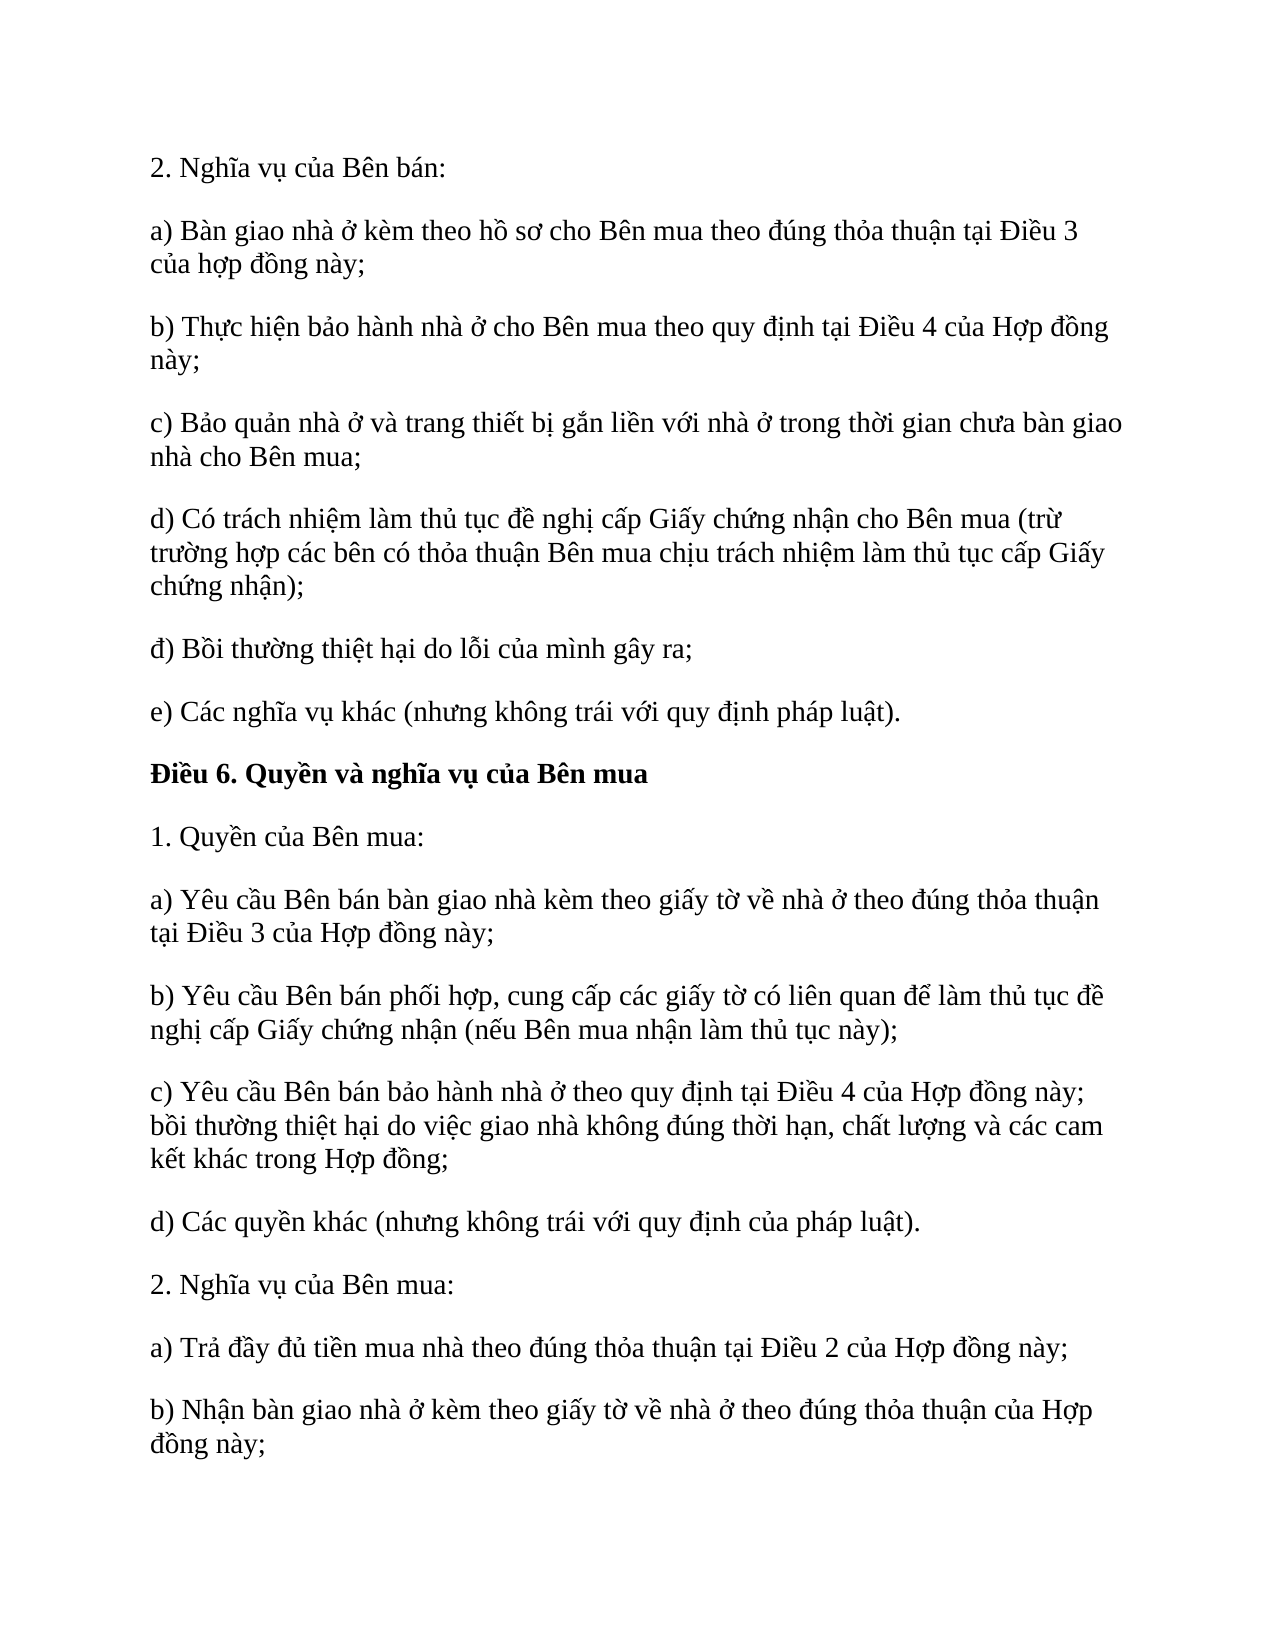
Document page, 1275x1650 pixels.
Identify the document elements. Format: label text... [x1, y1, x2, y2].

text a) Trả đầy đủ tiền mua nhà theo đúng thỏa thuận tại Điều 2 của Hợp đồng này; [150, 1330, 1125, 1363]
text b) Yêu cầu Bên bán phối hợp, cung cấp các giấy tờ có liên quan để làm thủ tục đề nghị cấp Giấy chứng nhận (nếu Bên mua nhận làm thủ tục này); [150, 978, 1125, 1045]
text đ) Bồi thường thiệt hại do lỗi của mình gây ra; [150, 631, 1125, 665]
text 2. Nghĩa vụ của Bên mua: [150, 1267, 1125, 1301]
text b) Nhận bàn giao nhà ở kèm theo giấy tờ về nhà ở theo đúng thỏa thuận của Hợp đồng này; [150, 1392, 1125, 1459]
text c) Bảo quản nhà ở và trang thiết bị gắn liền với nhà ở trong thời gian chưa bàn giao nhà cho Bên mua; [150, 405, 1125, 472]
text d) Các quyền khác (nhưng không trái với quy định của pháp luật). [150, 1204, 1125, 1238]
text e) Các nghĩa vụ khác (nhưng không trái với quy định pháp luật). [150, 694, 1125, 727]
text a) Yêu cầu Bên bán bàn giao nhà kèm theo giấy tờ về nhà ở theo đúng thỏa thuận tại Điều 3 của Hợp đồng này; [150, 882, 1125, 949]
text 2. Nghĩa vụ của Bên bán: [150, 150, 1125, 183]
text a) Bàn giao nhà ở kèm theo hồ sơ cho Bên mua theo đúng thỏa thuận tại Điều 3 của hợp đồng này; [150, 213, 1125, 280]
text d) Có trách nhiệm làm thủ tục đề nghị cấp Giấy chứng nhận cho Bên mua (trừ trường hợp các bên có thỏa thuận Bên mua chịu trách nhiệm làm thủ tục cấp Giấy chứng nhận); [150, 501, 1125, 602]
text Điều 6. Quyền và nghĩa vụ của Bên mua [150, 757, 1125, 790]
text b) Thực hiện bảo hành nhà ở cho Bên mua theo quy định tại Điều 4 của Hợp đồng này; [150, 309, 1125, 376]
text 1. Quyền của Bên mua: [150, 819, 1125, 853]
text c) Yêu cầu Bên bán bảo hành nhà ở theo quy định tại Điều 4 của Hợp đồng này; bồi thường thiệt hại do việc giao nhà không đúng thời hạn, chất lượng và các cam kết khác trong Hợp đồng; [150, 1074, 1125, 1175]
